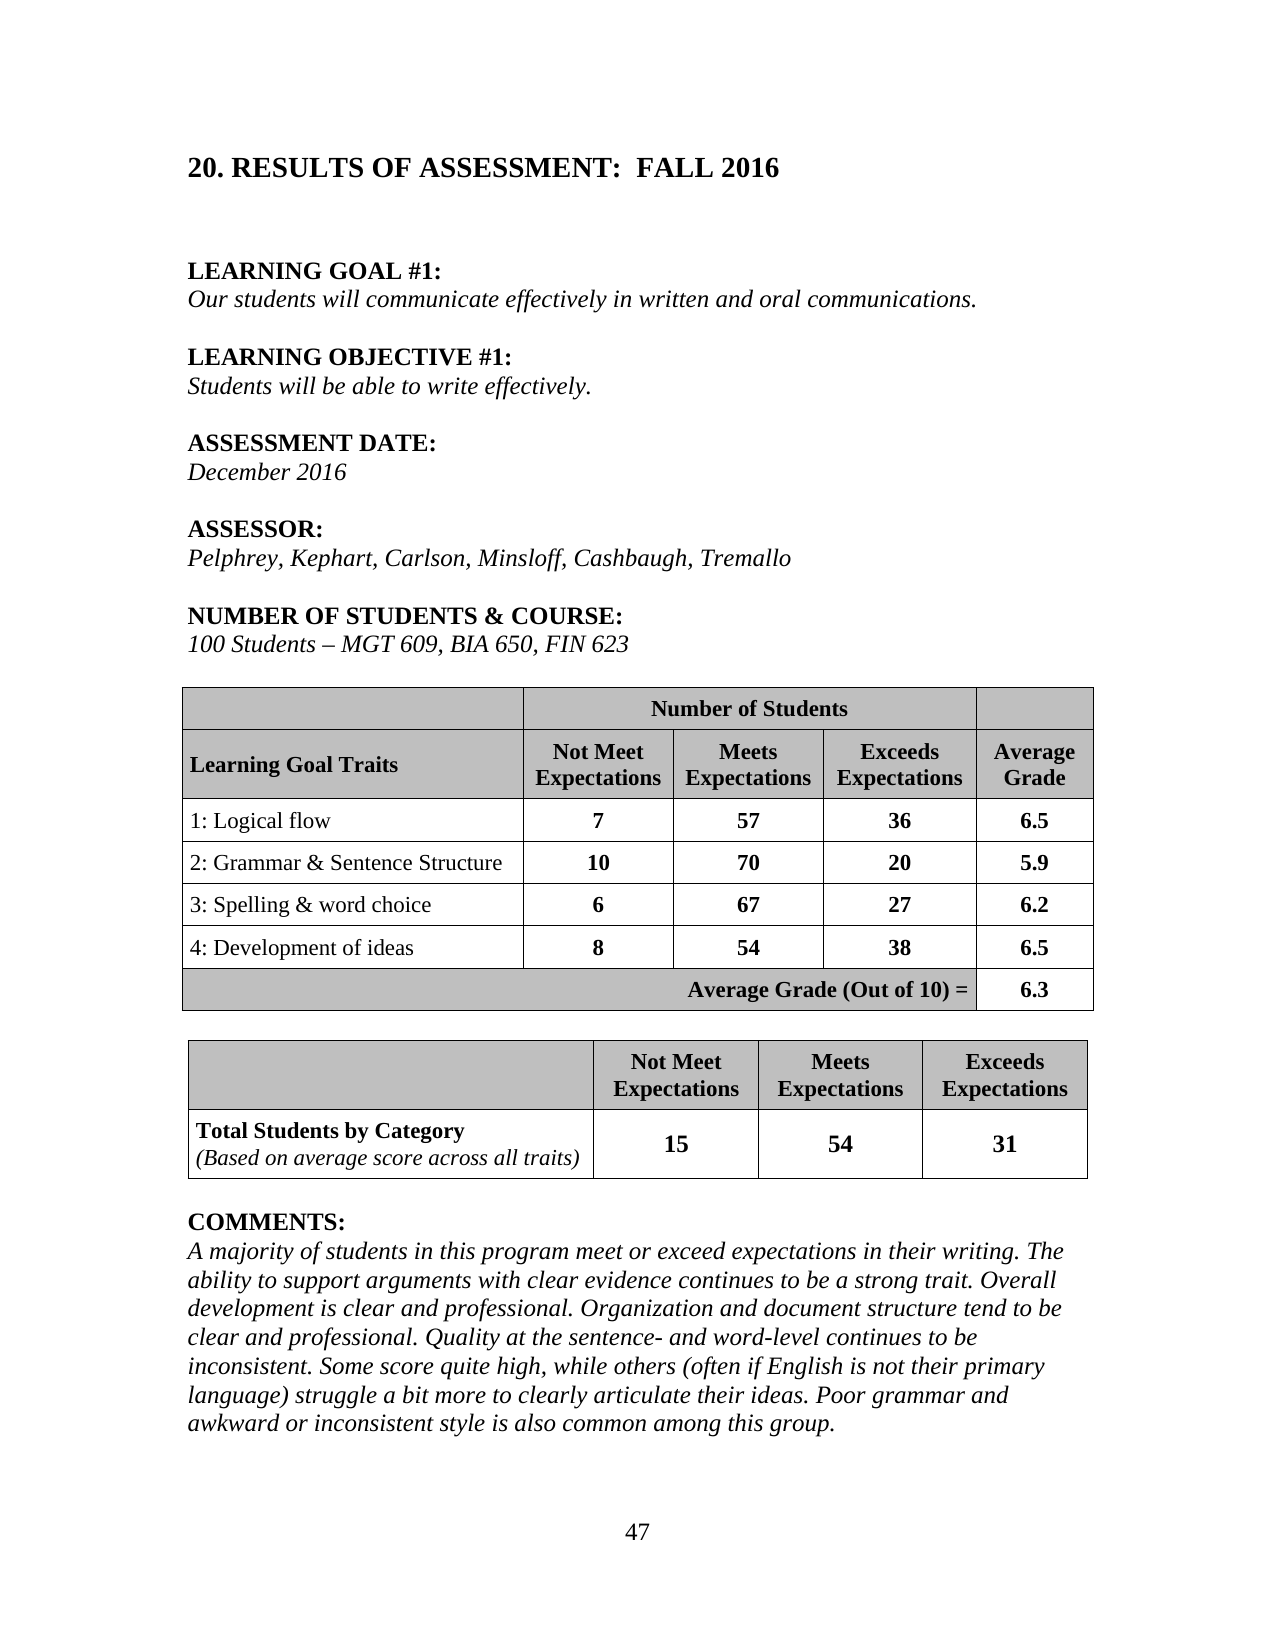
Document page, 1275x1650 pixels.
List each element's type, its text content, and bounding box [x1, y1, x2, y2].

text ASSESSMENT DATE: December 2016 [187, 428, 1087, 486]
table_header [183, 688, 523, 729]
table_cell 54 [759, 1110, 922, 1177]
text A majority of students in this program meet or exceed expectations in their writing. The ability to support arguments with clear evidence continues to be a strong trait. Overall development is clear and professional. Organization and document structure tend to be clear and professional. Quality at the sentence- and word-level continues to be inconsistent. Some score quite high, while others (often if English is not their primary language) struggle a bit more to clearly articulate their ideas. Poor grammar and awkward or inconsistent style is also common among this group. [187, 1236, 1087, 1437]
table_cell Average Grade [977, 730, 1093, 798]
text COMMENTS: [187, 1207, 1087, 1236]
table_header [977, 688, 1093, 729]
table_cell Meets Expectations [674, 730, 823, 798]
table_header Number of Students [524, 688, 976, 729]
table_cell 6.3 [977, 969, 1093, 1010]
table_cell 2: Grammar & Sentence Structure [183, 842, 523, 883]
table_cell 3: Spelling & word choice [183, 884, 523, 925]
table_cell 20 [824, 842, 976, 883]
table_cell Not Meet Expectations [524, 730, 673, 798]
table_cell 38 [824, 926, 976, 968]
table_cell 5.9 [977, 842, 1093, 883]
table_cell 8 [524, 926, 673, 968]
table_cell 31 [923, 1110, 1087, 1177]
table_cell 7 [524, 799, 673, 841]
table_cell 70 [674, 842, 823, 883]
table_cell 10 [524, 842, 673, 883]
table_cell 6.5 [977, 799, 1093, 841]
text ASSESSOR: Pelphrey, Kephart, Carlson, Minsloff, Cashbaugh, Tremallo [187, 514, 1087, 572]
table_header [189, 1041, 593, 1109]
table_cell 15 [594, 1110, 758, 1177]
text LEARNING GOAL #1: Our students will communicate effectively in written and oral communications. [187, 256, 1087, 313]
table_cell 6.5 [977, 926, 1093, 968]
table_cell Average Grade (Out of 10) = [183, 969, 976, 1010]
subtitle 20. RESULTS OF ASSESSMENT: FALL 2016 [187, 150, 1087, 183]
table_cell 6.2 [977, 884, 1093, 925]
table_cell 1: Logical flow [183, 799, 523, 841]
table_cell 36 [824, 799, 976, 841]
table_cell Exceeds Expectations [824, 730, 976, 798]
table_cell 57 [674, 799, 823, 841]
table_cell 27 [824, 884, 976, 925]
table_header Meets Expectations [759, 1041, 922, 1109]
table_cell Total Students by Category (Based on average score across all traits) [189, 1110, 593, 1177]
table_header Not Meet Expectations [594, 1041, 758, 1109]
text LEARNING OBJECTIVE #1: Students will be able to write effectively. [187, 342, 1087, 399]
table_header Exceeds Expectations [923, 1041, 1087, 1109]
text NUMBER OF STUDENTS & COURSE: 100 Students – MGT 609, BIA 650, FIN 623 [187, 601, 1087, 658]
table_cell Learning Goal Traits [183, 730, 523, 798]
table_cell 54 [674, 926, 823, 968]
table_cell 67 [674, 884, 823, 925]
table_cell 6 [524, 884, 673, 925]
table_cell 4: Development of ideas [183, 926, 523, 968]
